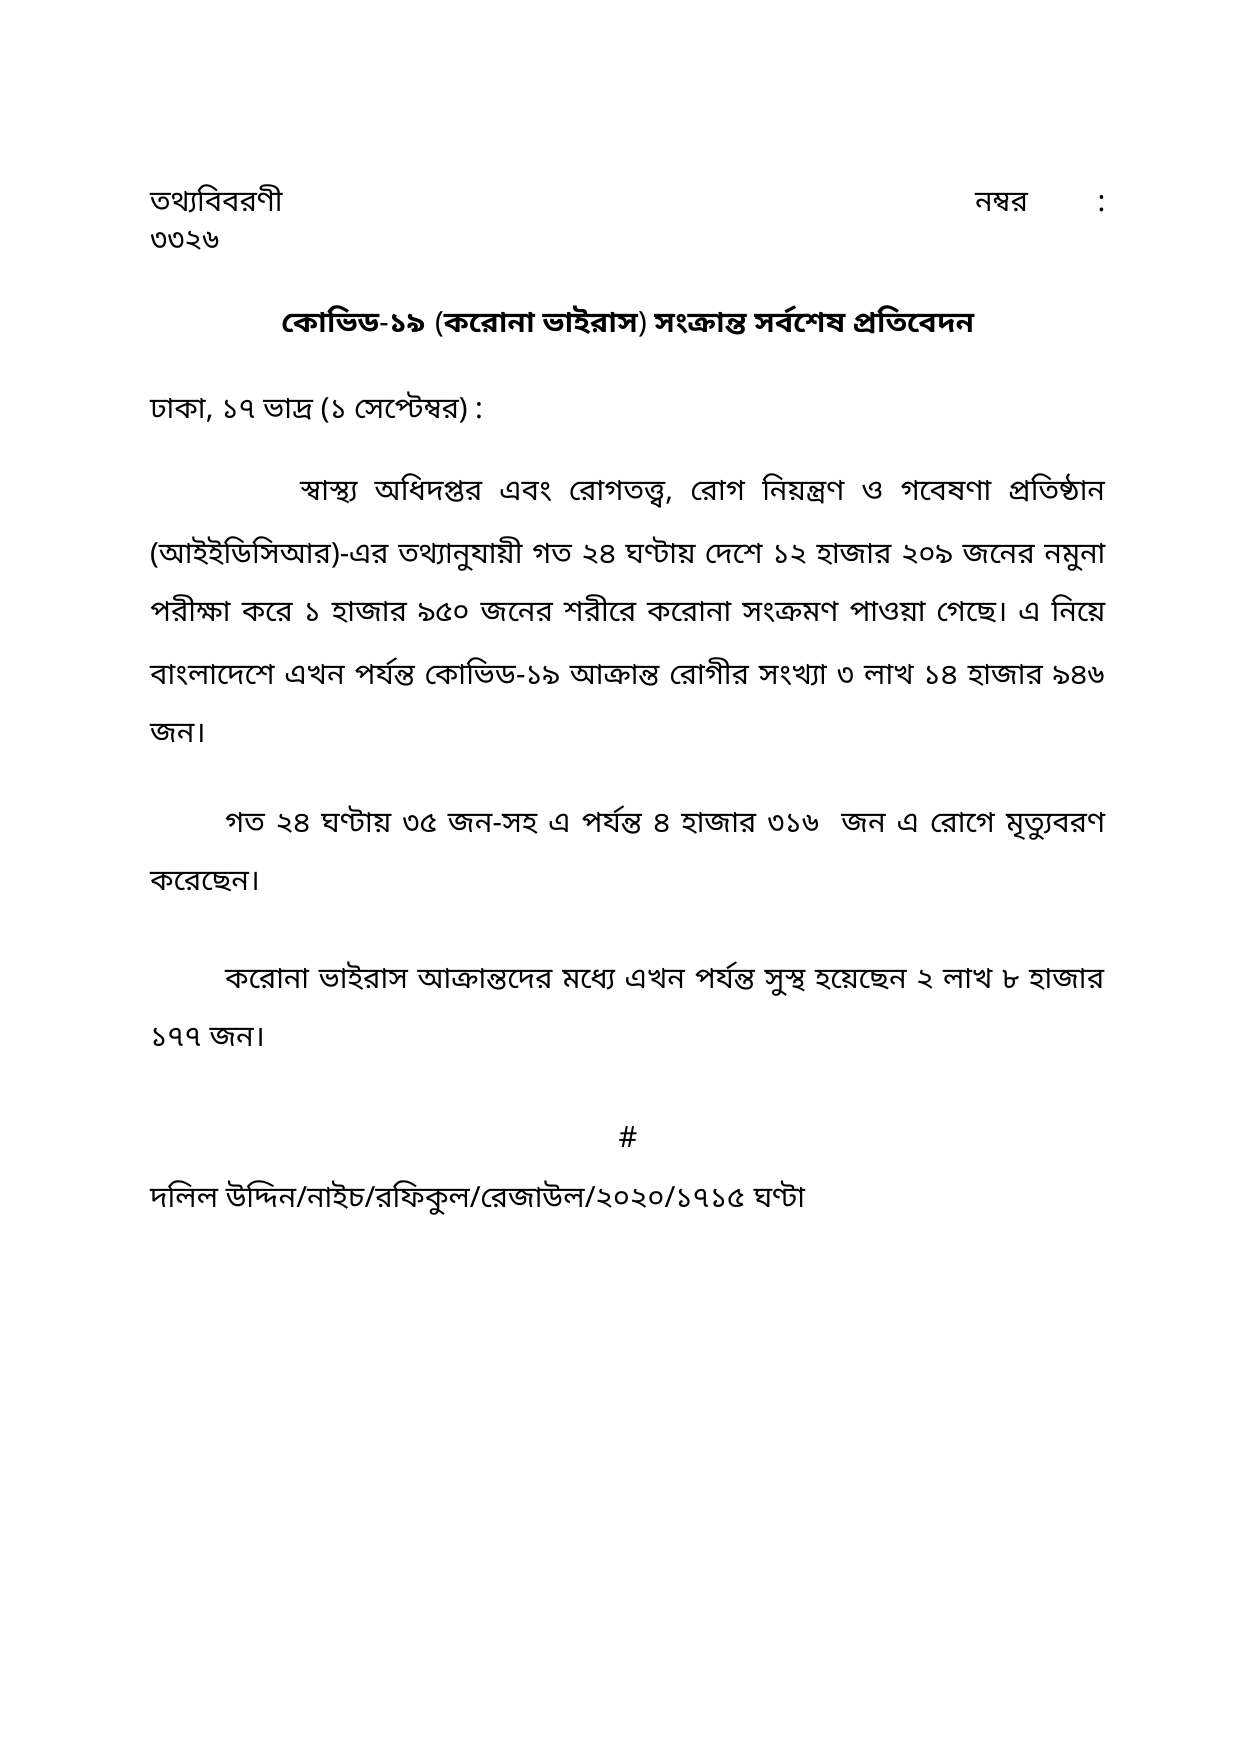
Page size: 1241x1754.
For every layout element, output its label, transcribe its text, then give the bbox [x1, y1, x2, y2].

text তথ্যবিবরণী নম্বর : ৩৩২৬ [150, 180, 1105, 262]
text # [150, 1117, 1105, 1156]
text গত ২৪ ঘণ্টায় ৩৫ জন-সহ এ পর্যন্ত ৪ হাজার ৩১৬ জন এ রোগে মৃত্যুবরণ করেছেন। [150, 801, 1105, 902]
text ‌ স্বাস্থ্য অধিদপ্তর এবং রোগতত্ত্ব, রোগ নিয়ন্ত্রণ ও গবেষণা প্রতিষ্ঠান (আইইডিসিআর)-এর তথ্যানুযায়ী গত ২৪ ঘণ্টায় দেশে ১২ হাজার ২০৯ জনের নমুনা পরীক্ষা করে ১ হাজার ৯৫০ জনের শরীরে করোনা সংক্রমণ পাওয়া গেছে। এ নিয়ে বাংলাদেশে এখন পর্যন্ত কোভিড-১৯ আক্রান্ত রোগীর সংখ্যা ৩ লাখ ১৪ হাজার ৯৪৬ জন। [150, 469, 1105, 754]
text কোভিড-১৯ (করোনা ভাইরাস) সংক্রান্ত সর্বশেষ প্রতিবেদন [150, 301, 1105, 344]
text ঢাকা, ১৭ ভাদ্র (১ সেপ্টেম্বর) : [150, 387, 1105, 430]
text দলিল উদ্দিন/নাইচ/রফিকুল/রেজাউল/২০২০/১৭১৫ ঘণ্টা [150, 1176, 1105, 1219]
text করোনা ভাইরাস আক্রান্তদের মধ্যে এখন পর্যন্ত সুস্থ হয়েছেন ২ লাখ ৮ হাজার ১৭৭ জন। [150, 961, 1105, 1058]
